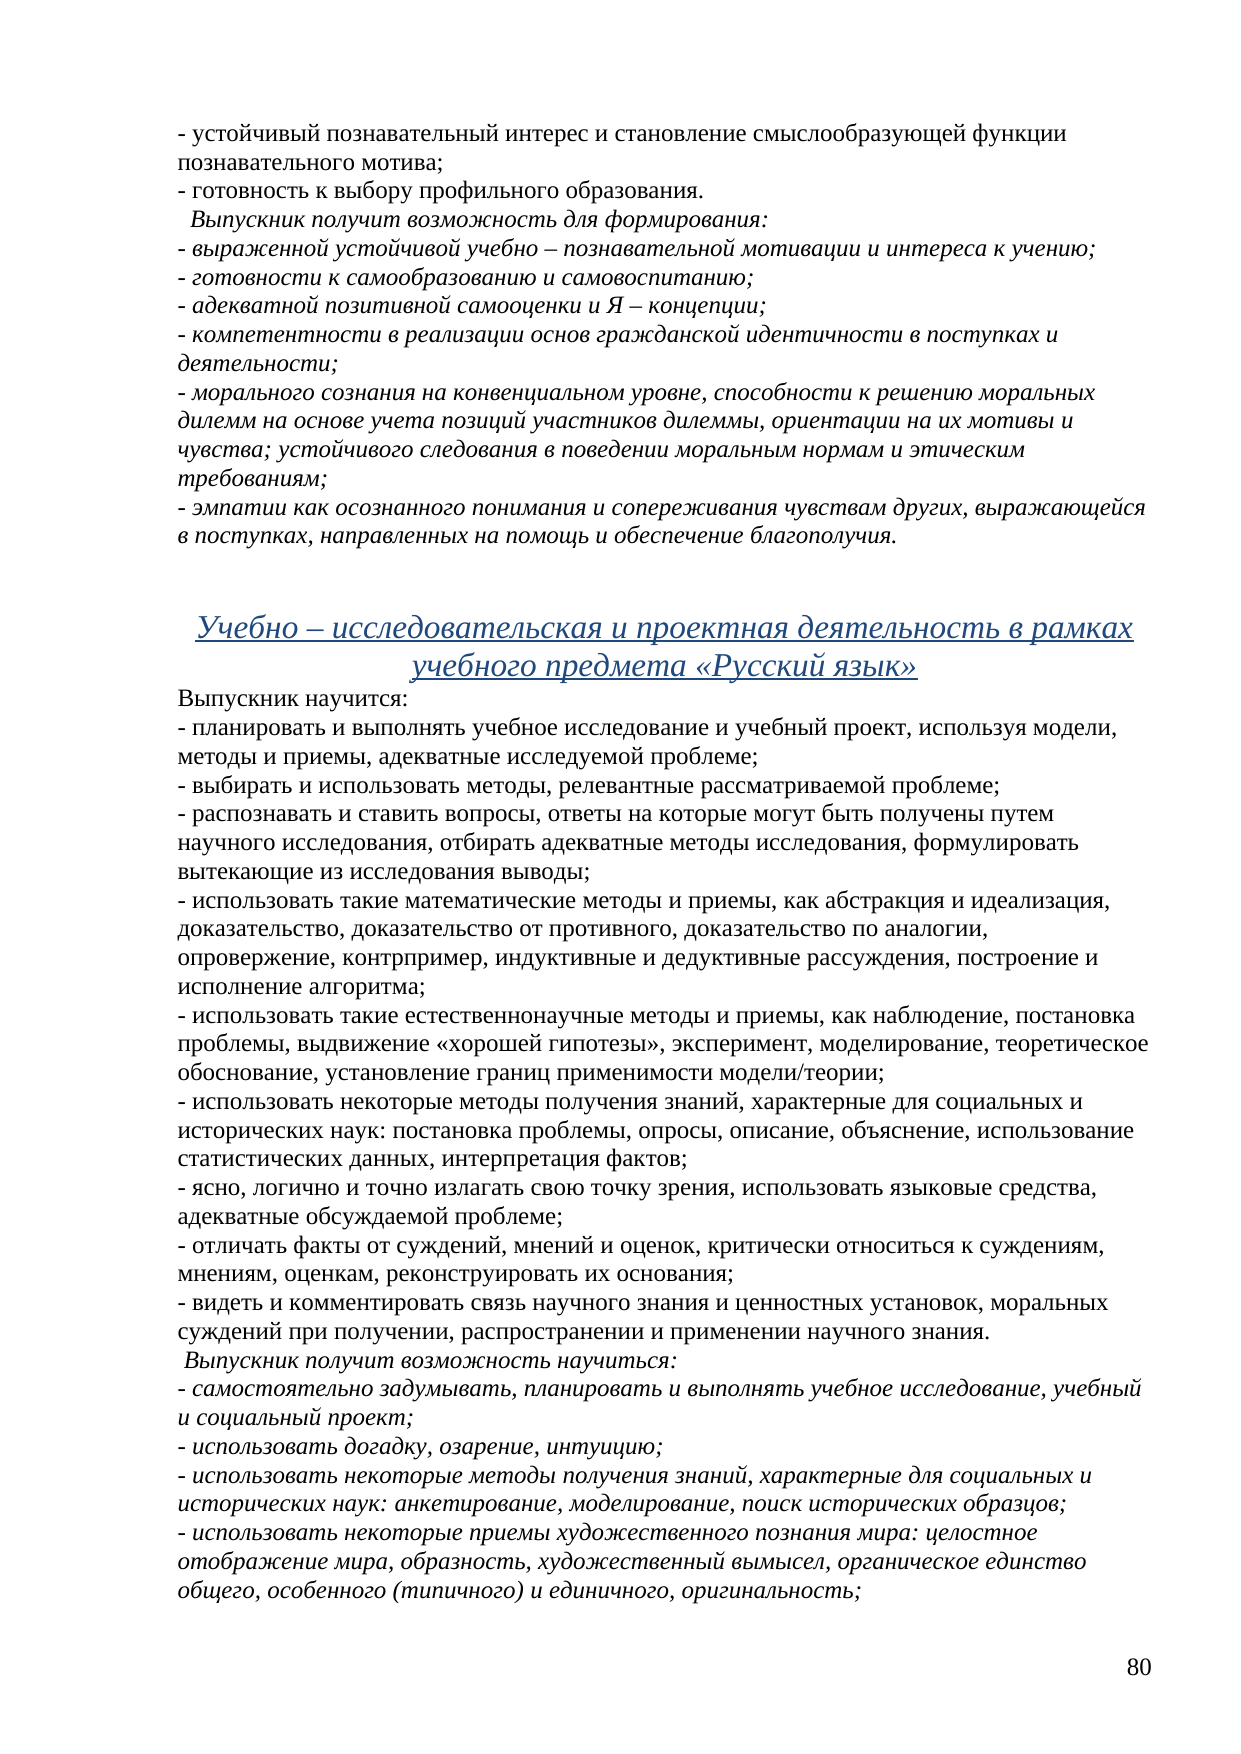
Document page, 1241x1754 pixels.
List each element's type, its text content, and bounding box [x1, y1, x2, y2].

text - самостоятельно задумывать, планировать и выполнять учебное исследование, учебный и социальный проект; [177, 1373, 1152, 1431]
text - эмпатии как осознанного понимания и сопереживания чувствам других, выражающейся в поступках, направленных на помощь и обеспечение благополучия. [177, 492, 1152, 549]
text - планировать и выполнять учебное исследование и учебный проект, используя модели, методы и приемы, адекватные исследуемой проблеме; [177, 712, 1152, 770]
text - готовность к выбору профильного образования. [177, 176, 1152, 204]
text - морального сознания на конвенциальном уровне, способности к решению моральных дилемм на основе учета позиций участников дилеммы, ориентации на их мотивы и чувства; устойчивого следования в поведении моральным нормам и этическим требованиям; [177, 377, 1152, 492]
text - готовности к самообразованию и самовоспитанию; [177, 262, 1152, 291]
text Выпускник получит возможность научиться: [177, 1345, 1152, 1373]
text - распознавать и ставить вопросы, ответы на которые могут быть получены путем научного исследования, отбирать адекватные методы исследования, формулировать вытекающие из исследования выводы; [177, 798, 1152, 885]
text Выпускник получит возможность для формирования: [177, 204, 1152, 233]
text Учебно – исследовательская и проектная деятельность в рамках учебного предмета «Русский язык» [177, 607, 1152, 683]
text - компетентности в реализации основ гражданской идентичности в поступках и деятельности; [177, 319, 1152, 377]
text - использовать некоторые методы получения знаний, характерные для социальных и исторических наук: анкетирование, моделирование, поиск исторических образцов; [177, 1460, 1152, 1517]
text - использовать некоторые приемы художественного познания мира: целостное отображение мира, образность, художественный вымысел, органическое единство общего, особенного (типичного) и единичного, оригинальность; [177, 1517, 1152, 1603]
text - использовать такие естественнонаучные методы и приемы, как наблюдение, постановка проблемы, выдвижение «хорошей гипотезы», эксперимент, моделирование, теоретическое обоснование, установление границ применимости модели/теории; [177, 1000, 1152, 1086]
text - адекватной позитивной самооценки и Я – концепции; [177, 291, 1152, 319]
text - использовать догадку, озарение, интуицию; [177, 1431, 1152, 1460]
text - видеть и комментировать связь научного знания и ценностных установок, моральных суждений при получении, распространении и применении научного знания. [177, 1287, 1152, 1345]
text - отличать факты от суждений, мнений и оценок, критически относиться к суждениям, мнениям, оценкам, реконструировать их основания; [177, 1230, 1152, 1287]
text - использовать некоторые методы получения знаний, характерные для социальных и исторических наук: постановка проблемы, опросы, описание, объяснение, использование статистических данных, интерпретация фактов; [177, 1086, 1152, 1172]
text - устойчивый познавательный интерес и становление смыслообразующей функции познавательного мотива; [177, 118, 1152, 176]
text - выбирать и использовать методы, релевантные рассматриваемой проблеме; [177, 770, 1152, 798]
text Выпускник научится: [177, 683, 1152, 712]
text - выраженной устойчивой учебно – познавательной мотивации и интереса к учению; [177, 233, 1152, 262]
text - использовать такие математические методы и приемы, как абстракция и идеализация, доказательство, доказательство от противного, доказательство по аналогии, опровержение, контрпример, индуктивные и дедуктивные рассуждения, построение и исполнение алгоритма; [177, 885, 1152, 1000]
text - ясно, логично и точно излагать свою точку зрения, использовать языковые средства, адекватные обсуждаемой проблеме; [177, 1172, 1152, 1230]
